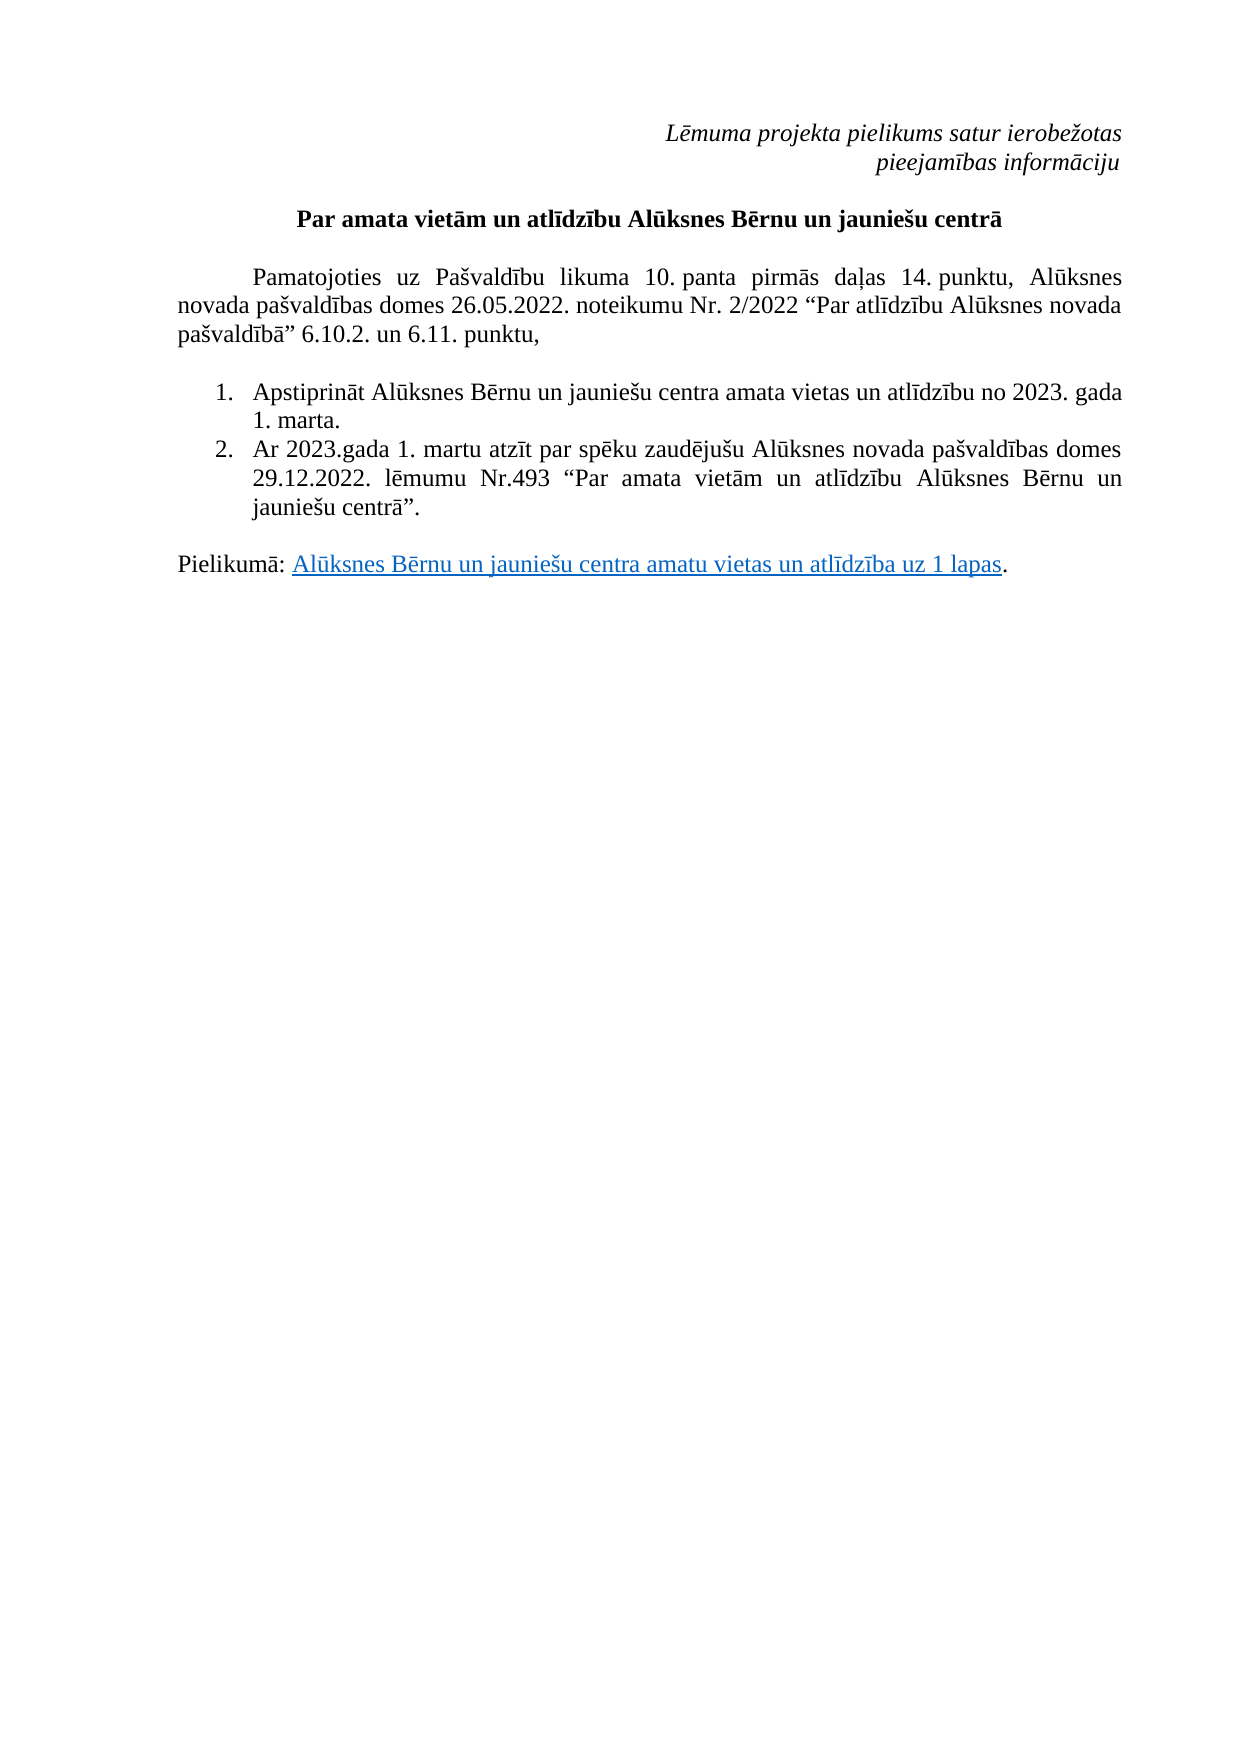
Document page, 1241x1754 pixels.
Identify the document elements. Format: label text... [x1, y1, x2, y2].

text Pamatojoties uz Pašvaldību likuma 10. panta pirmās daļas 14. punktu, Alūksnes novada pašvaldības domes 26.05.2022. noteikumu Nr. 2/2022 “Par atlīdzību Alūksnes novada pašvaldībā” 6.10.2. un 6.11. punktu, [177, 262, 1122, 348]
list Ar 2023.gada 1. martu atzīt par spēku zaudējušu Alūksnes novada pašvaldības domes 29.12.2022. lēmumu Nr.493 “Par amata vietām un atlīdzību Alūksnes Bērnu un jauniešu centrā”. [215, 434, 1122, 521]
subtitle Par amata vietām un atlīdzību Alūksnes Bērnu un jauniešu centrā [177, 204, 1122, 233]
list Apstiprināt Alūksnes Bērnu un jauniešu centra amata vietas un atlīdzību no 2023. gada 1. marta. [215, 377, 1122, 434]
text Lēmuma projekta pielikums satur ierobežotas [177, 118, 1122, 147]
text pieejamības informāciju [177, 147, 1122, 176]
text Pielikumā: Alūksnes Bērnu un jauniešu centra amatu vietas un atlīdzība uz 1 lapas. [177, 549, 1122, 578]
